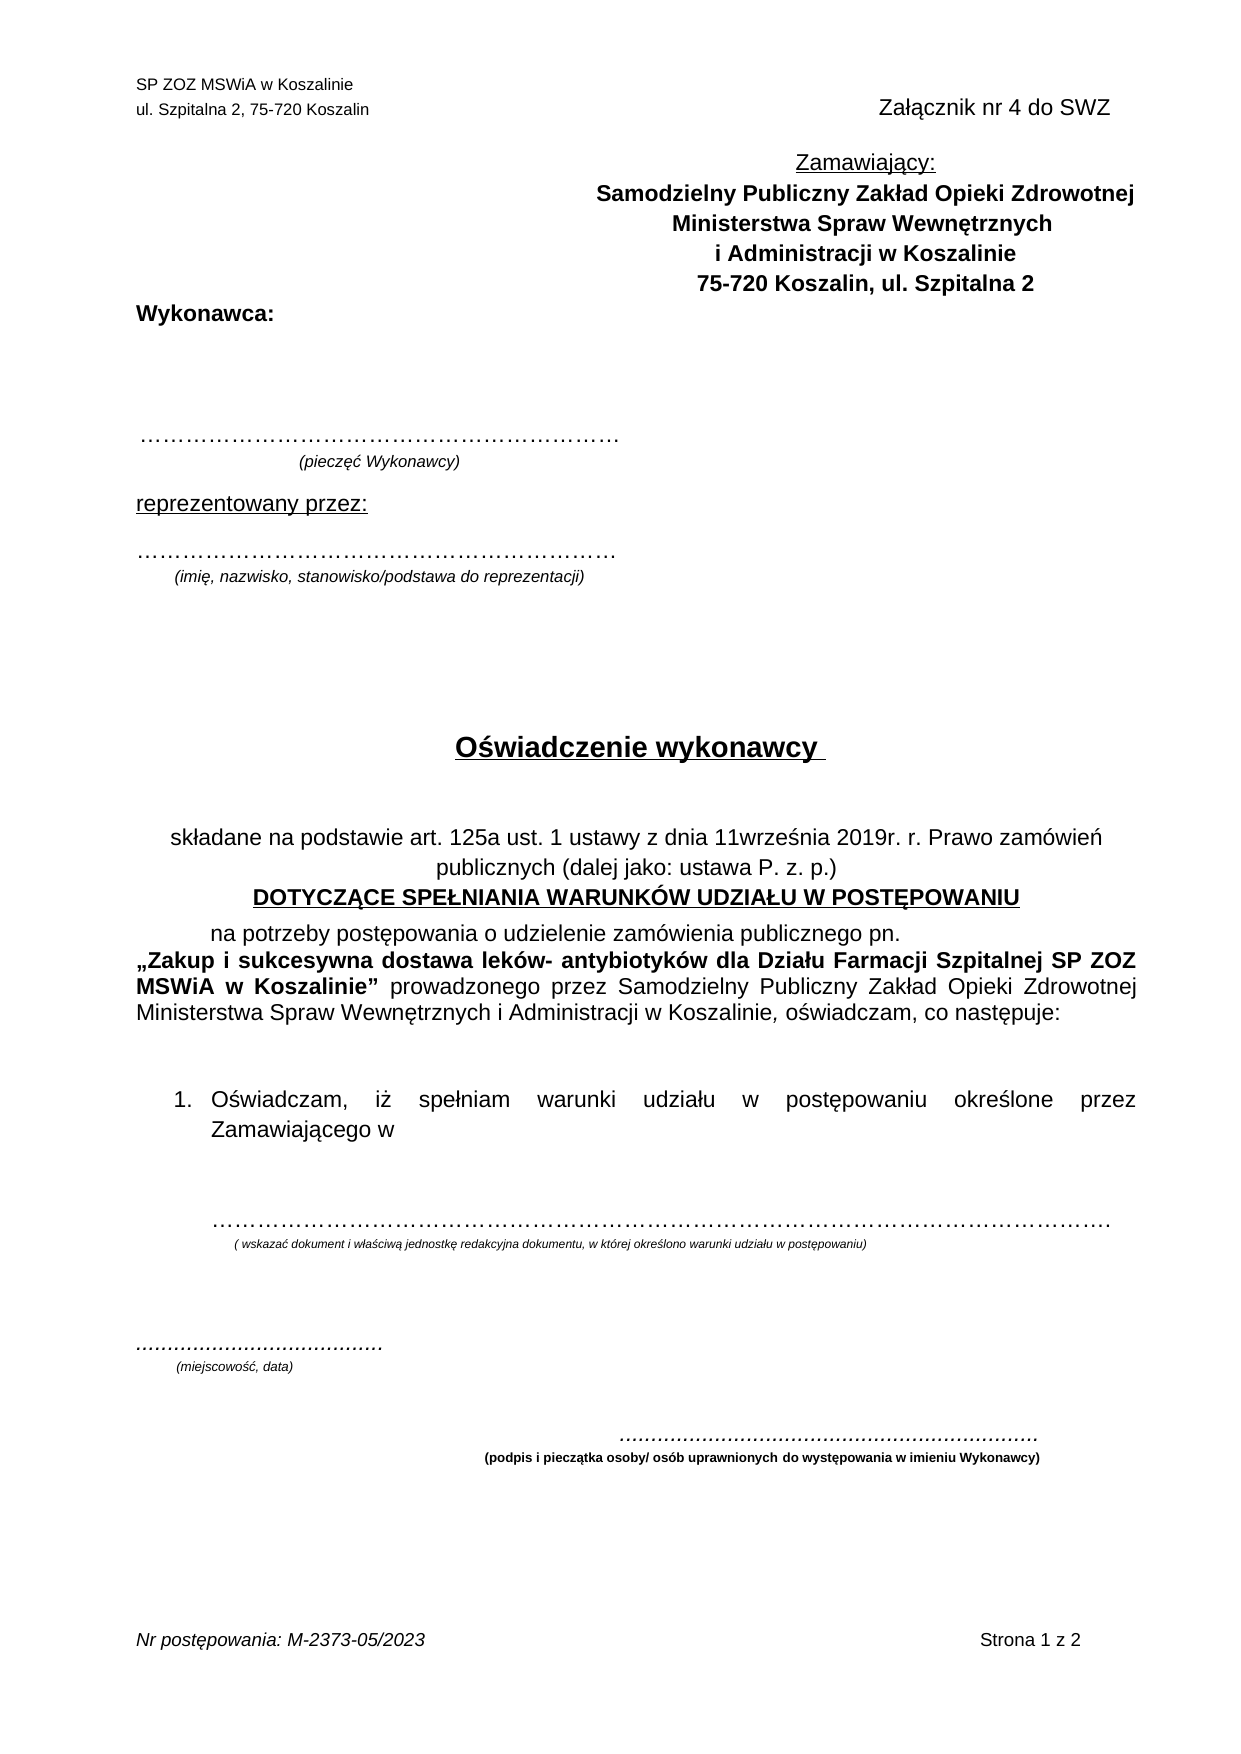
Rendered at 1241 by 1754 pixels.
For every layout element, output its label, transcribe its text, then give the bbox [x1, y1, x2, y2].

list Oświadczam, iż spełniam warunki udziału w postępowaniu określone przez Zamawiającego w [173, 1086, 1137, 1142]
list na potrzeby postępowania o udzielenie zamówienia publicznego pn. [210, 920, 1137, 947]
text (podpis i pieczątka osoby/ osób uprawnionych do występowania w imieniu Wykonawcy) [136, 1450, 1137, 1476]
text 75-720 Koszalin, ul. Szpitalna 2 [594, 270, 1137, 296]
text reprezentowany przez: [136, 490, 623, 516]
list ………………………………………………………………………………………………………. [211, 1206, 1137, 1233]
text (imię, nazwisko, stanowisko/podstawa do reprezentacji) [136, 567, 623, 586]
text składane na podstawie art. 125a ust. 1 ustawy z dnia 11września 2019r. r. Prawo zamówień publicznych (dalej jako: ustawa P. z. p.) [136, 823, 1137, 880]
text ……………………………………………………… [136, 421, 623, 447]
text Samodzielny Publiczny Zakład Opieki Zdrowotnej [594, 179, 1137, 206]
text (miejscowość, data) [136, 1359, 1137, 1386]
text „Zakup i sukcesywna dostawa leków- antybiotyków dla Działu Farmacji Szpitalnej SP ZOZ MSWiA w Koszalinie” prowadzonego przez Samodzielny Publiczny Zakład Opieki Zdrowotnej Ministerstwa Spraw Wewnętrznych i Administracji w Koszalinie, oświadczam, co następuje: [136, 947, 1137, 1026]
list ( wskazać dokument i właściwą jednostkę redakcyjna dokumentu, w której określono warunki udziału w postępowaniu) [211, 1237, 1137, 1261]
text Oświadczenie wykonawcy [136, 730, 1137, 763]
text .................................................................. [136, 1419, 1137, 1446]
text DOTYCZĄCE SPEŁNIANIA WARUNKÓW UDZIAŁU W POSTĘPOWANIU [136, 884, 1137, 910]
text (pieczęć Wykonawcy) [136, 451, 623, 471]
text ……………………………………………………… [136, 537, 623, 563]
text Zamawiający: [594, 149, 1137, 176]
text Wykonawca: [136, 300, 1137, 327]
text Ministerstwa Spraw Wewnętrznych i Administracji w Koszalinie [594, 210, 1137, 266]
text ....................................... [136, 1329, 1137, 1355]
